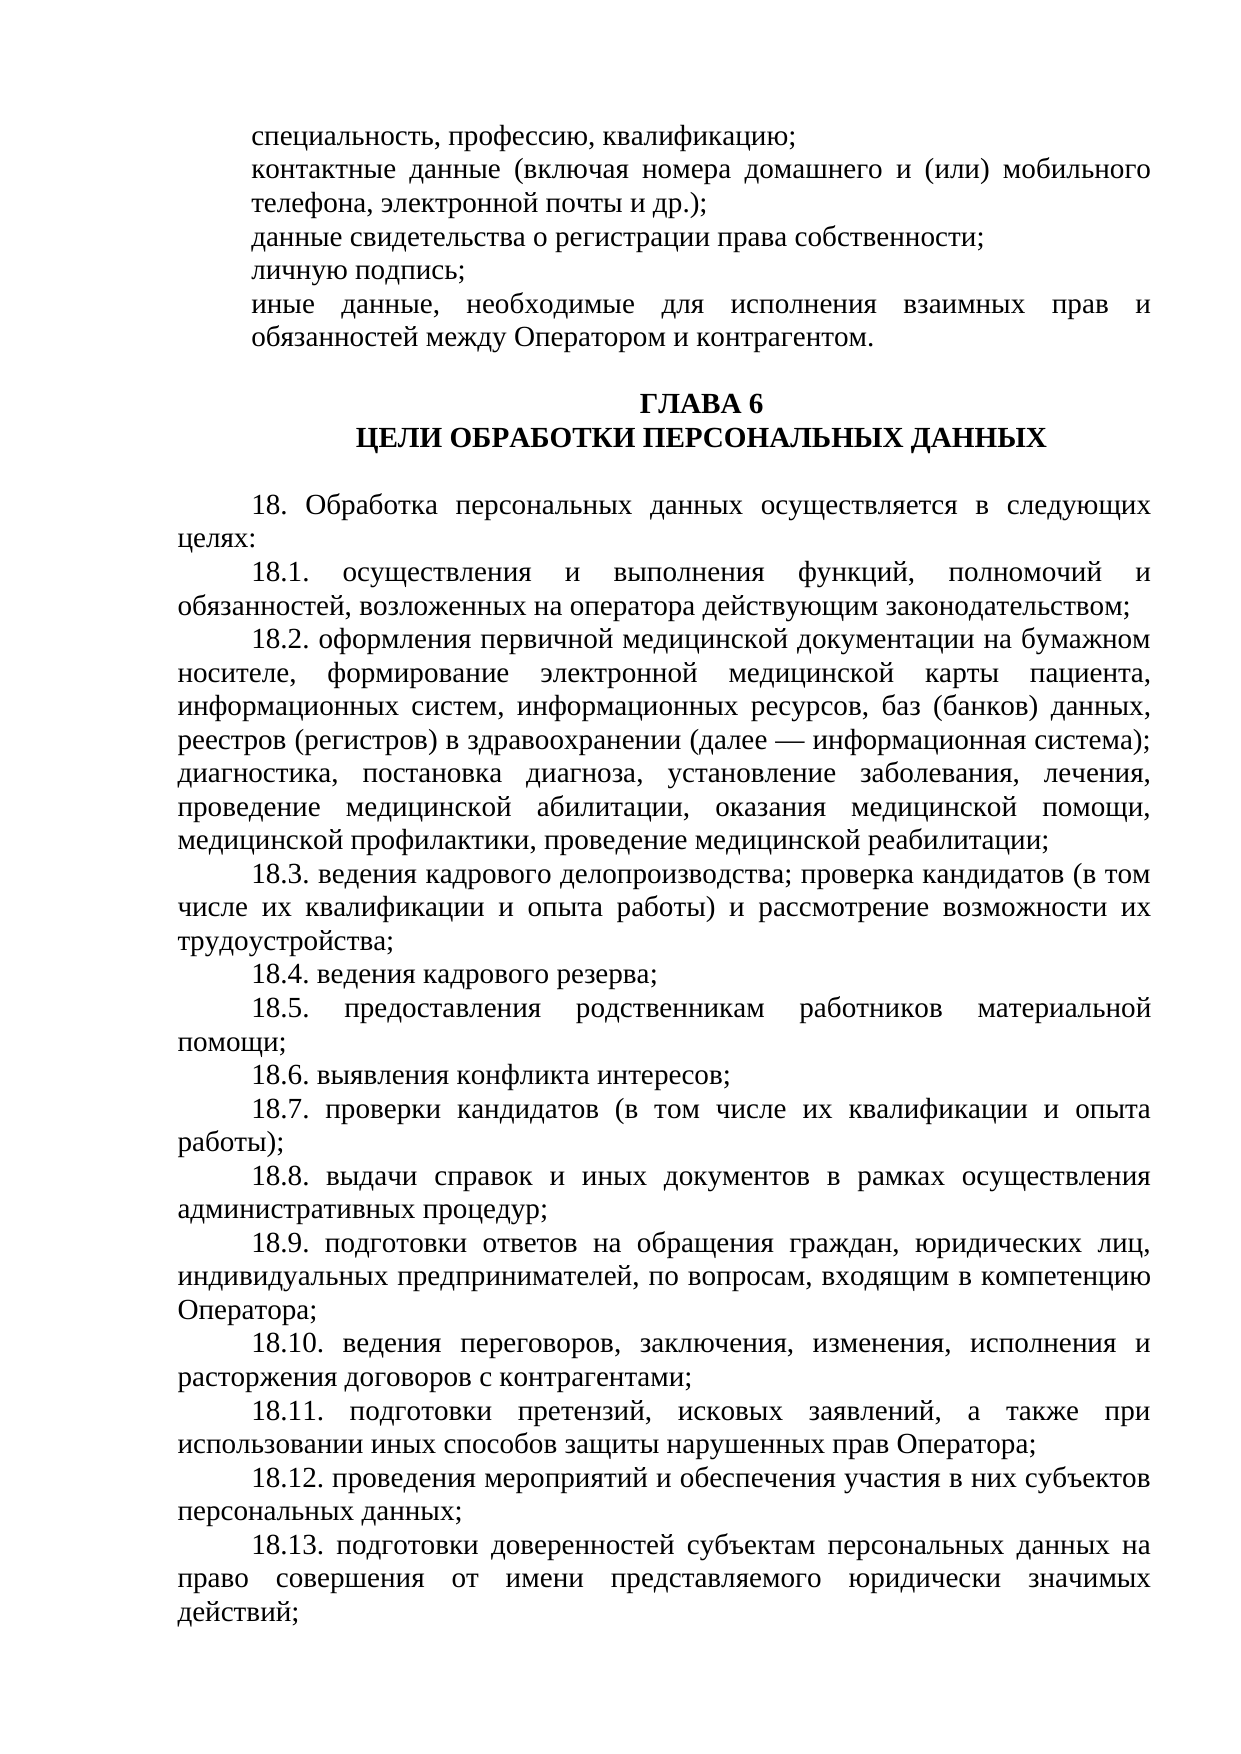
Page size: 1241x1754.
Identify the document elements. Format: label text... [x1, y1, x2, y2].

text 18.9. подготовки ответов на обращения граждан, юридических лиц, индивидуальных предпринимателей, по вопросам, входящим в компетенцию Оператора; [177, 1225, 1152, 1326]
text контактные данные (включая номера домашнего и (или) мобильного телефона, электронной почты и др.); [251, 152, 1152, 219]
text 18.7. проверки кандидатов (в том числе их квалификации и опыта работы); [177, 1091, 1152, 1158]
text 18.1. осуществления и выполнения функций, полномочий и обязанностей, возложенных на оператора действующим законодательством; [177, 554, 1152, 621]
text 18.10. ведения переговоров, заключения, изменения, исполнения и расторжения договоров с контрагентами; [177, 1326, 1152, 1393]
text 18. Обработка персональных данных осуществляется в следующих целях: [177, 487, 1152, 554]
text 18.5. предоставления родственникам работников материальной помощи; [177, 990, 1152, 1057]
text личную подпись; [251, 252, 1152, 286]
text 18.2. оформления первичной медицинской документации на бумажном носителе, формирование электронной медицинской карты пациента, информационных систем, информационных ресурсов, баз (банков) данных, реестров (регистров) в здравоохранении (далее — информационная система); диагностика, постановка диагноза, установление заболевания, лечения, проведение медицинской абилитации, оказания медицинской помощи, медицинской профилактики, проведение медицинской реабилитации; [177, 621, 1152, 856]
text 18.8. выдачи справок и иных документов в рамках осуществления административных процедур; [177, 1158, 1152, 1225]
text 18.6. выявления конфликта интересов; [177, 1057, 1152, 1091]
text данные свидетельства о регистрации права собственности; [251, 219, 1152, 252]
text 18.4. ведения кадрового резерва; [177, 957, 1152, 990]
text 18.3. ведения кадрового делопроизводства; проверка кандидатов (в том числе их квалификации и опыта работы) и рассмотрение возможности их трудоустройства; [177, 856, 1152, 957]
text ГЛАВА 6 [177, 386, 1152, 420]
text иные данные, необходимые для исполнения взаимных прав и обязанностей между Оператором и контрагентом. [251, 286, 1152, 353]
text 18.13. подготовки доверенностей субъектам персональных данных на право совершения от имени представляемого юридически значимых действий; [177, 1527, 1152, 1627]
text ЦЕЛИ ОБРАБОТКИ ПЕРСОНАЛЬНЫХ ДАННЫХ [177, 420, 1152, 453]
text 18.11. подготовки претензий, исковых заявлений, а также при использовании иных способов защиты нарушенных прав Оператора; [177, 1393, 1152, 1460]
text специальность, профессию, квалификацию; [251, 118, 1152, 152]
text 18.12. проведения мероприятий и обеспечения участия в них субъектов персональных данных; [177, 1460, 1152, 1527]
